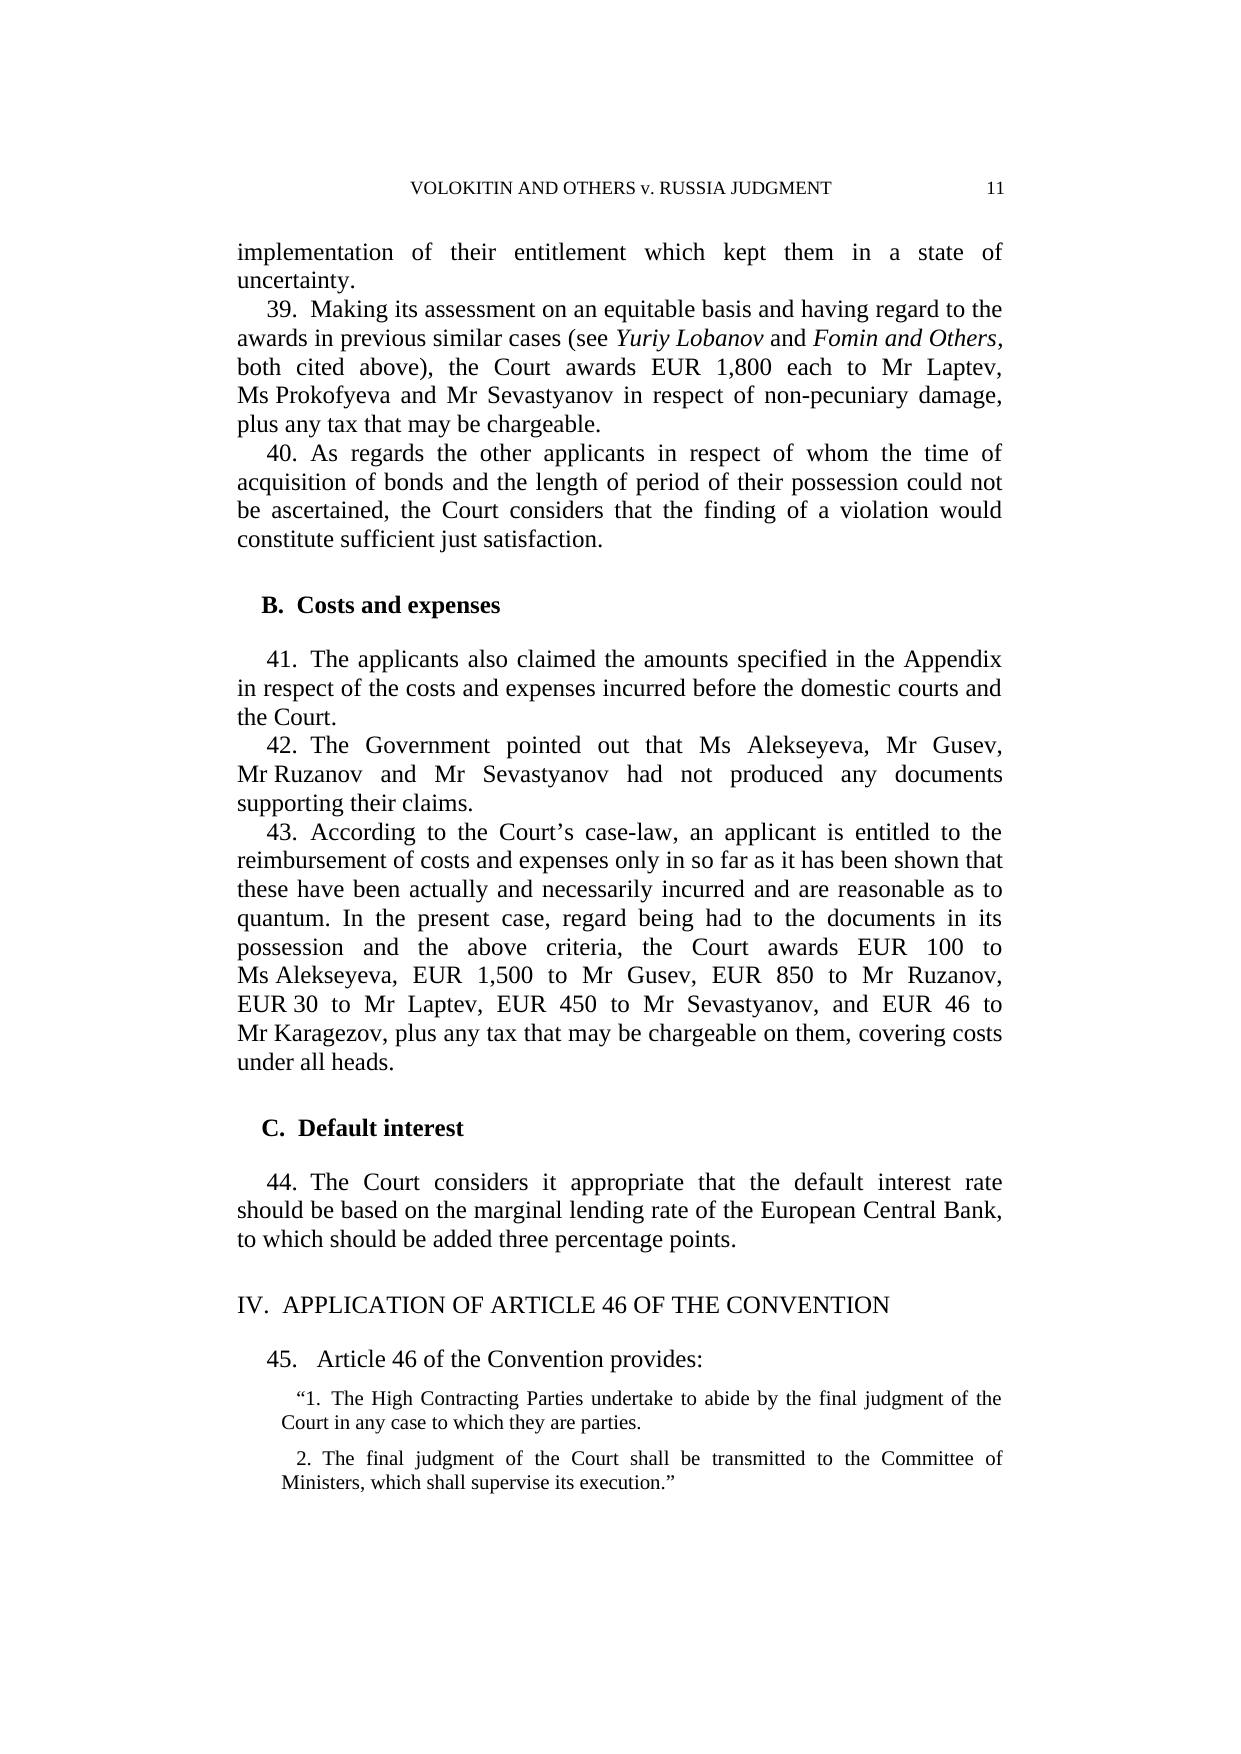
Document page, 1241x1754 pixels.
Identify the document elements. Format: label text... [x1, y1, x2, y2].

text 39. Making its assessment on an equitable basis and having regard to the awards in previous similar cases (see Yuriy Lobanov and Fomin and Others, both cited above), the Court awards EUR 1,800 each to Mr Laptev, Ms Prokofyeva and Mr Sevastyanov in respect of non-pecuniary damage, plus any tax that may be chargeable. [237, 294, 1003, 438]
subtitle IV. APPLICATION OF ARTICLE 46 OF THE CONVENTION [237, 1291, 1003, 1319]
text 41. The applicants also claimed the amounts specified in the Appendix in respect of the costs and expenses incurred before the domestic courts and the Court. [237, 644, 1003, 731]
text 44. The Court considers it appropriate that the default interest rate should be based on the marginal lending rate of the European Central Bank, to which should be added three percentage points. [237, 1167, 1003, 1253]
text 42. The Government pointed out that Ms Alekseyeva, Mr Gusev, Mr Ruzanov and Mr Sevastyanov had not produced any documents supporting their claims. [237, 731, 1003, 817]
text “1. The High Contracting Parties undertake to abide by the final judgment of the Court in any case to which they are parties. [281, 1386, 1003, 1434]
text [237, 237, 1003, 294]
subtitle B. Costs and expenses [261, 591, 1003, 619]
subtitle C. Default interest [261, 1113, 1003, 1142]
text 2. The final judgment of the Court shall be transmitted to the Committee of Ministers, which shall supervise its execution.” [281, 1446, 1003, 1494]
text 40. As regards the other applicants in respect of whom the time of acquisition of bonds and the length of period of their possession could not be ascertained, the Court considers that the finding of a violation would constitute sufficient just satisfaction. [237, 438, 1003, 553]
text 43. According to the Court’s case-law, an applicant is entitled to the reimbursement of costs and expenses only in so far as it has been shown that these have been actually and necessarily incurred and are reasonable as to quantum. In the present case, regard being had to the documents in its possession and the above criteria, the Court awards EUR 100 to Ms Alekseyeva, EUR 1,500 to Mr Gusev, EUR 850 to Mr Ruzanov, EUR 30 to Mr Laptev, EUR 450 to Mr Sevastyanov, and EUR 46 to Mr Karagezov, plus any tax that may be chargeable on them, covering costs under all heads. [237, 817, 1003, 1076]
text 45. Article 46 of the Convention provides: [237, 1344, 1003, 1373]
